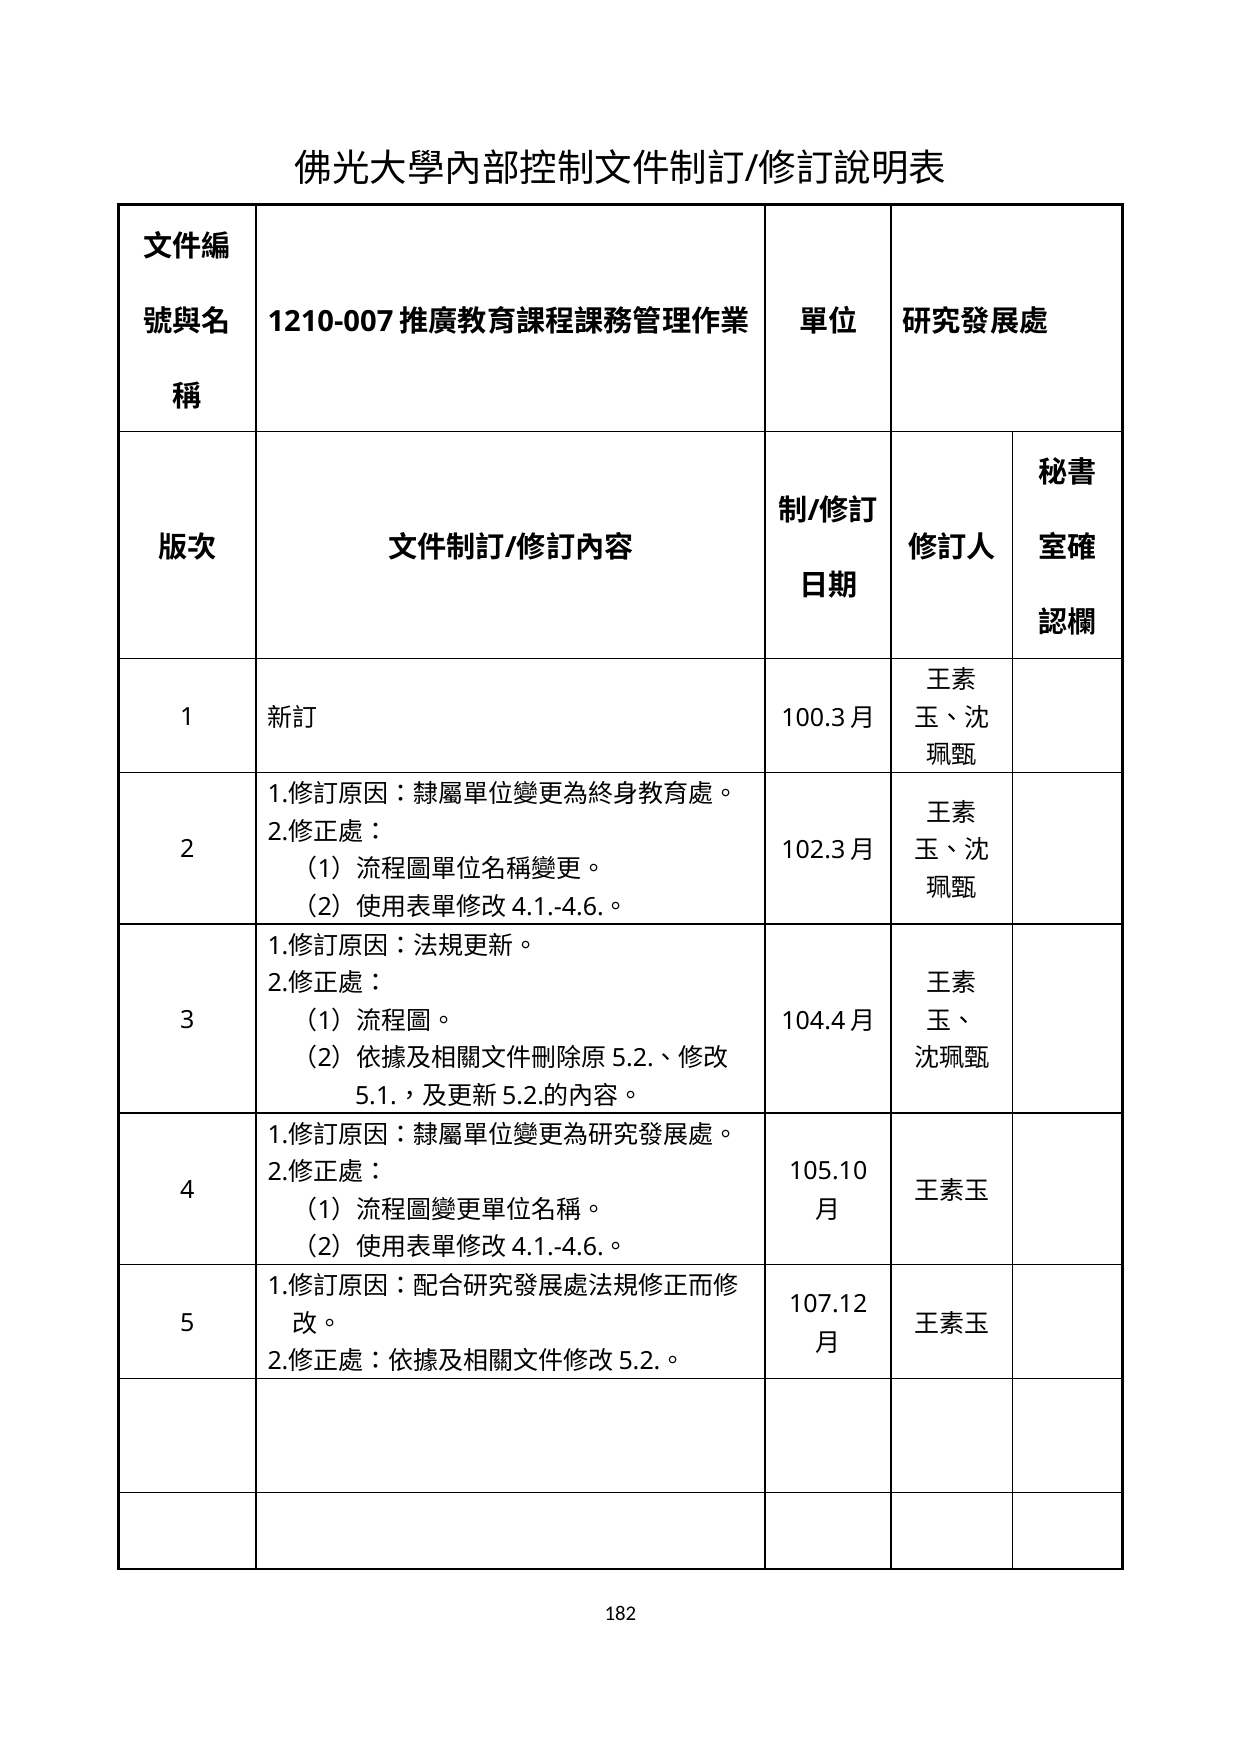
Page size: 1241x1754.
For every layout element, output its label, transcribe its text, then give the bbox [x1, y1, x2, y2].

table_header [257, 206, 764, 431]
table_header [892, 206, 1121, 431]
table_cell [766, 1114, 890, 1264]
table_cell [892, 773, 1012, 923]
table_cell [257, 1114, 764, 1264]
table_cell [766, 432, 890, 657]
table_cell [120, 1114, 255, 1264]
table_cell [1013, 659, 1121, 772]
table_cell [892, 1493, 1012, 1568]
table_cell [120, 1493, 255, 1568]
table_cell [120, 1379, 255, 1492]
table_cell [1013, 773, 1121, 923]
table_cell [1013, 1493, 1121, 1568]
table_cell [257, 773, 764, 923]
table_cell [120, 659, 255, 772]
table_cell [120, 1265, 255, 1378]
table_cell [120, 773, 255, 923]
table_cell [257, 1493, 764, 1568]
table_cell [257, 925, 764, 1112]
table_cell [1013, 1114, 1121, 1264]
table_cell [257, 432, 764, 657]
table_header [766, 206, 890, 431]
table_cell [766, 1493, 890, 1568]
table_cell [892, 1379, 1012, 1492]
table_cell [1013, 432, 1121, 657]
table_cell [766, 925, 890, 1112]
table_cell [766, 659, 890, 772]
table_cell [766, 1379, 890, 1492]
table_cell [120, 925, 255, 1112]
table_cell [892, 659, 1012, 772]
text 佛光大學內部控制文件制訂/修訂說明表 [118, 128, 1122, 203]
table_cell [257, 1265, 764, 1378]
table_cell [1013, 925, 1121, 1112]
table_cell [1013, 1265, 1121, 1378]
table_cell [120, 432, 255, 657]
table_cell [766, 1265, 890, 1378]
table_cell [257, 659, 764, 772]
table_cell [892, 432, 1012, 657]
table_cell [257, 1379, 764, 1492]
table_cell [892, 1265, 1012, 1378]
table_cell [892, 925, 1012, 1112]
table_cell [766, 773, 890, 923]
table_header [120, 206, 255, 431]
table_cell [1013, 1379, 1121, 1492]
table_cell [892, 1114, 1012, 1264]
